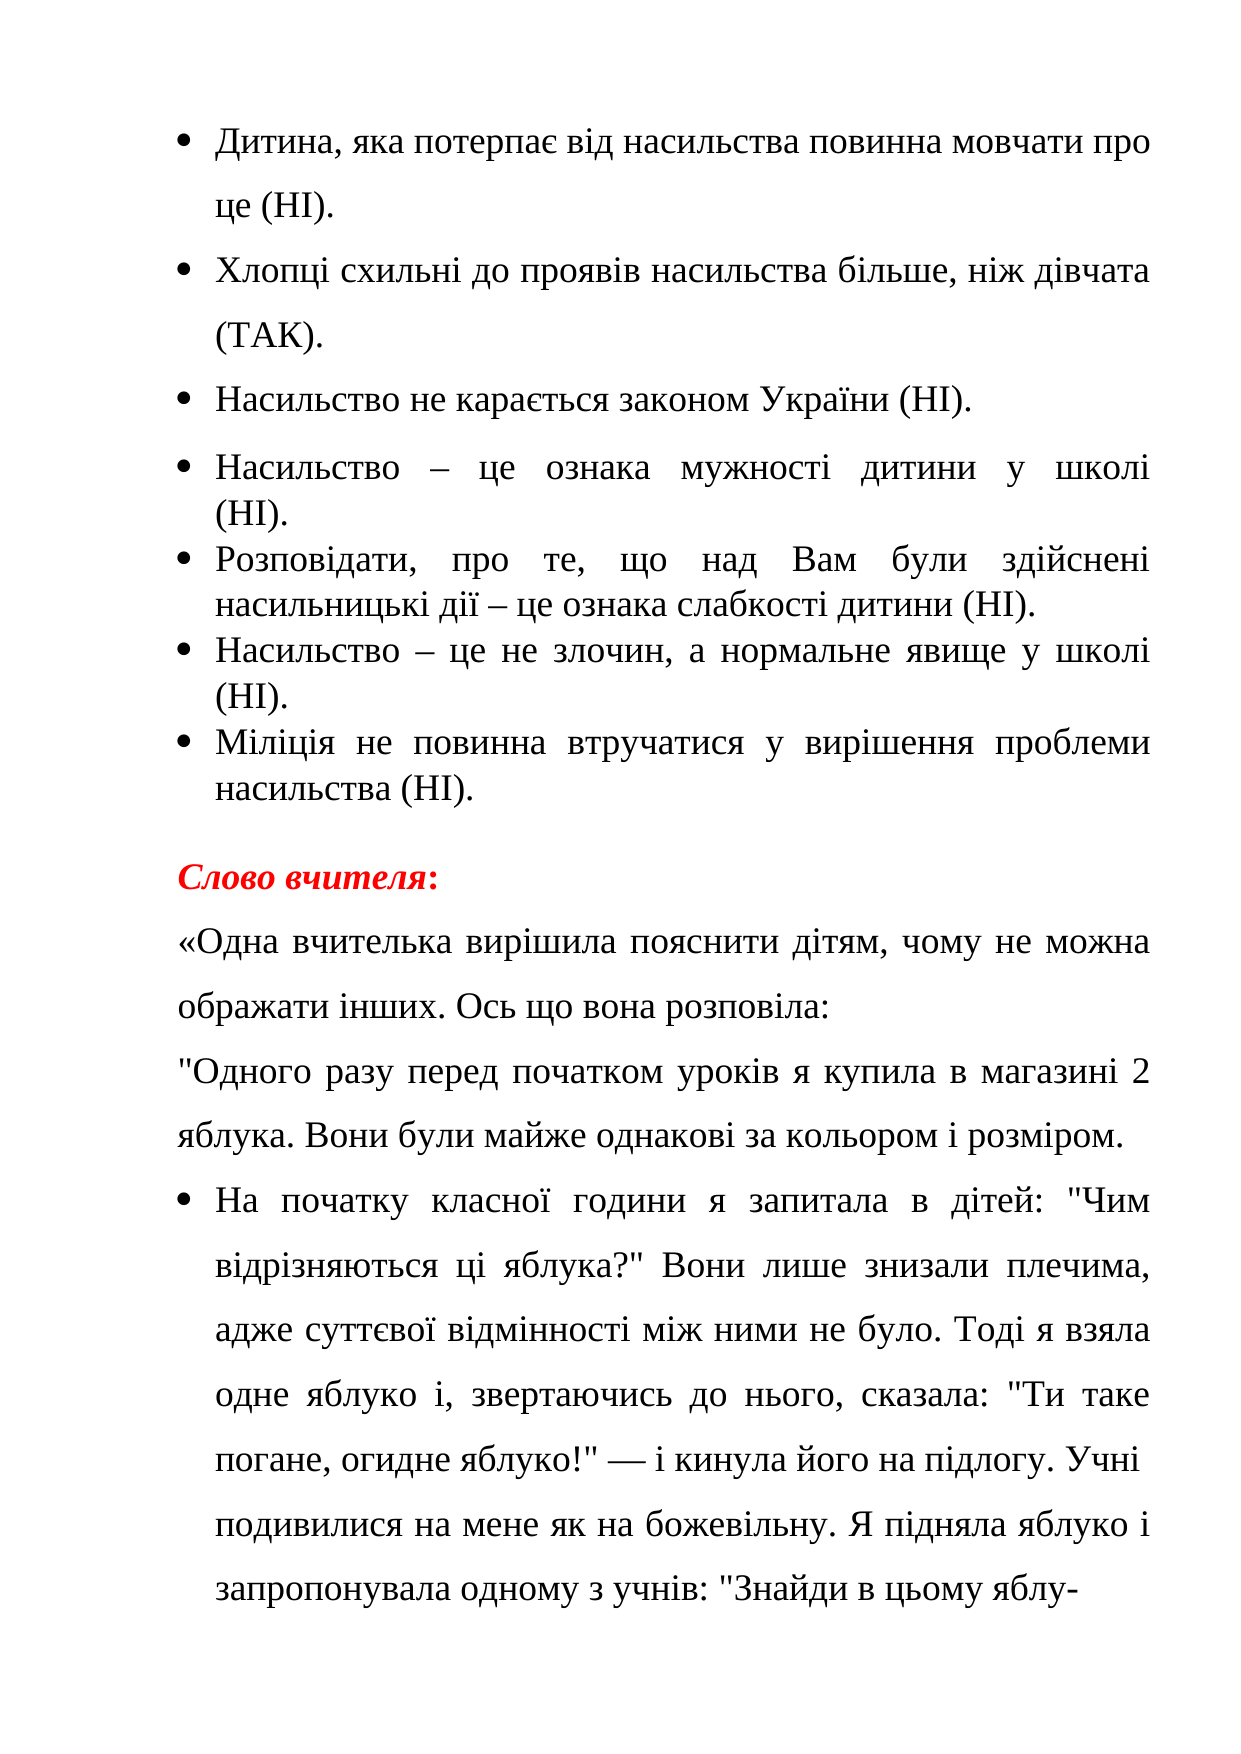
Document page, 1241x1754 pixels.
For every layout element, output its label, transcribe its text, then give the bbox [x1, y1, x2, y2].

list Насильство не карається законом України (НІ). [177, 377, 1152, 420]
list Розповідати, про те, що над Вам були здійснені насильницькі дії – це ознака слабкості дитини (НІ). [177, 533, 1152, 625]
text «Одна вчителька вирішила пояснити дітям, чому не можна ображати інших. Ось що вона розповіла: [177, 919, 1152, 1027]
list Дитина, яка потерпає від насильства повинна мовчати про це (НІ). [177, 118, 1152, 226]
list Міліція не повинна втручатися у вирішення проблеми насильства (НІ). [177, 717, 1152, 808]
list подивилися на мене як на божевільну. Я підняла яблуко і запропонувала одному з учнів: "Знайди в цьому яблу- [215, 1501, 1152, 1609]
list Насильство – це ознака мужності дитини у школі (НІ). [177, 442, 1152, 533]
list Хлопці схильні до проявів насильства більше, ніж дівчата (ТАК). [177, 247, 1152, 355]
text "Одного разу перед початком уроків я купила в магазині 2 яблука. Вони були майже однакові за кольором і розміром. [177, 1048, 1152, 1156]
list На початку класної години я запитала в дітей: "Чим відрізняються ці яблука?" Вони лише знизали плечима, адже суттєвої відмінності між ними не було. Тоді я взяла одне яблуко і, звертаючись до нього, сказала: "Ти таке погане, огидне яблуко!" — і кинула його на підлогу. Учні [177, 1177, 1152, 1479]
text Слово вчителя: [177, 854, 1152, 897]
list Насильство – це не злочин, а нормальне явище у школі (НІ). [177, 625, 1152, 717]
